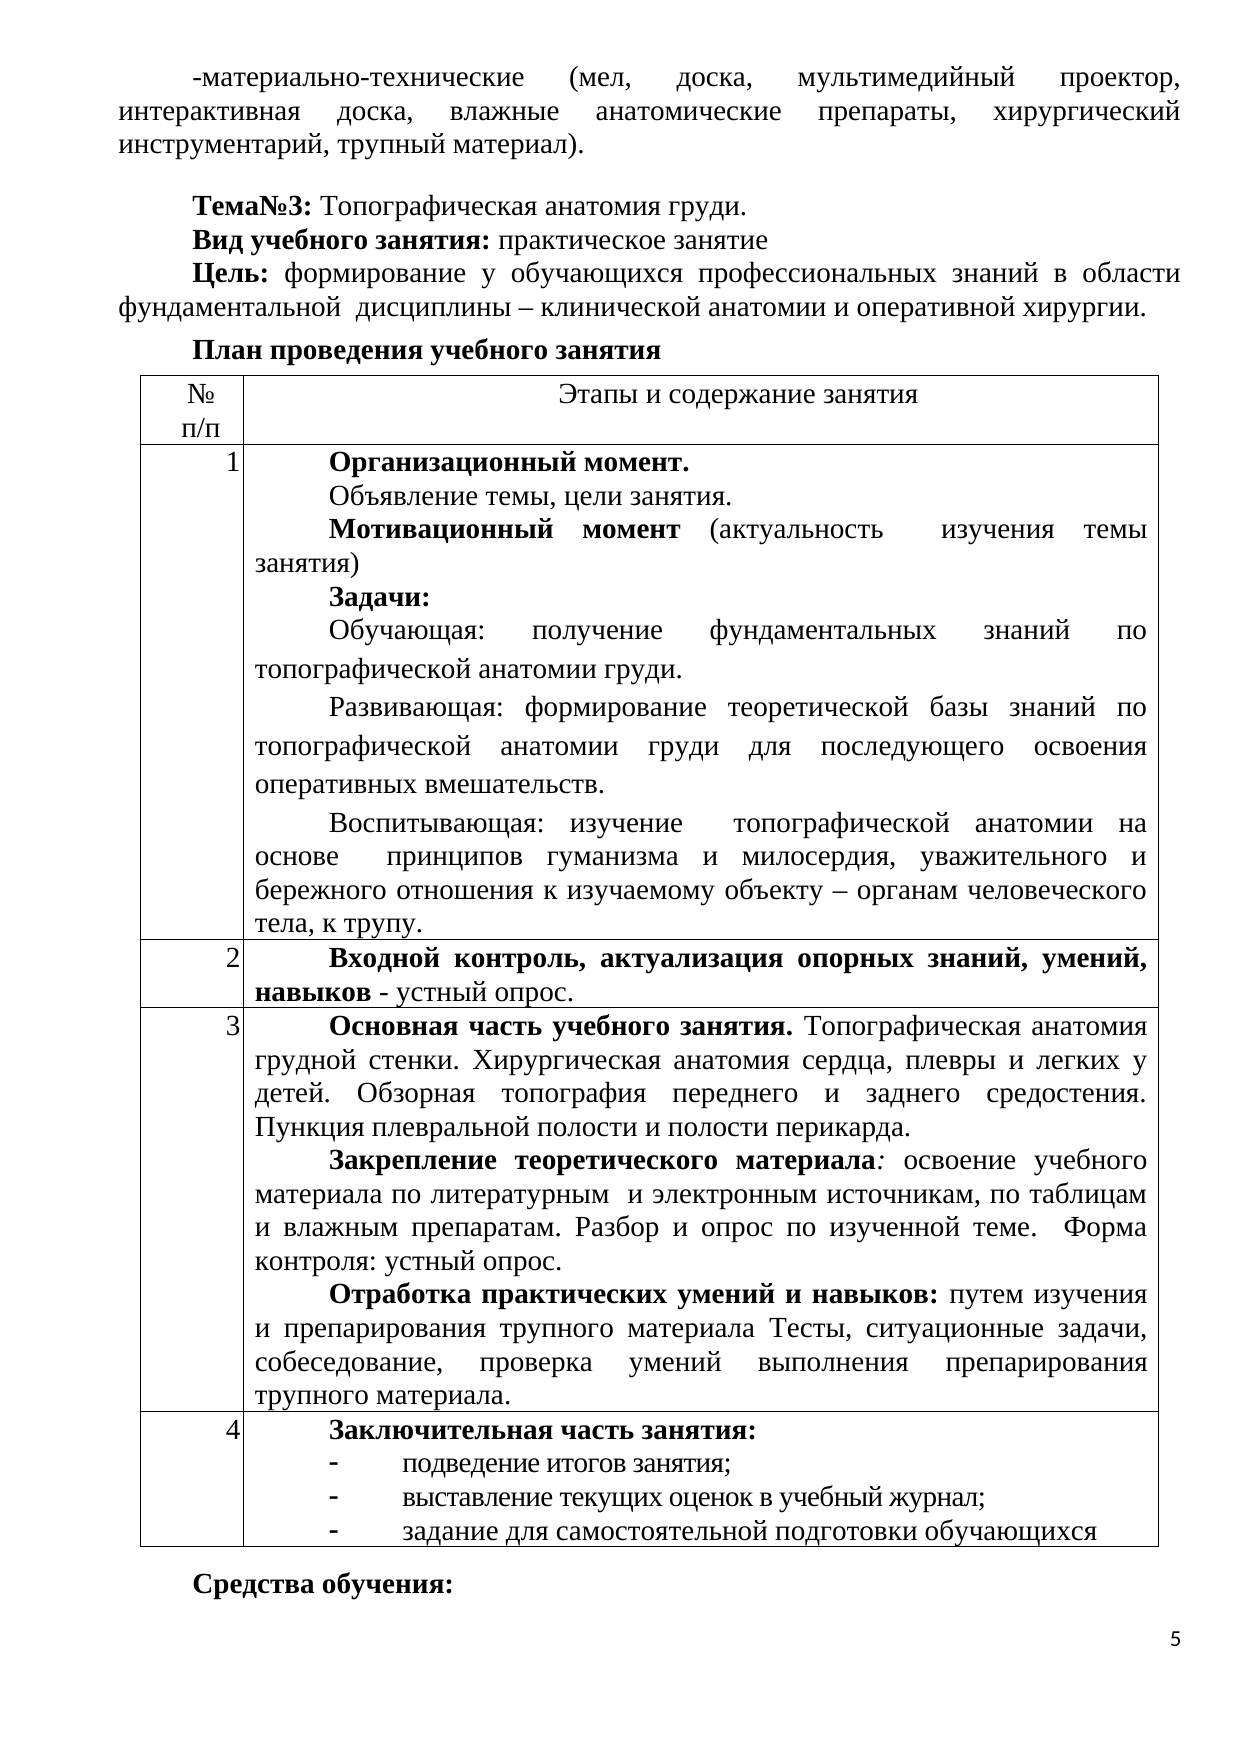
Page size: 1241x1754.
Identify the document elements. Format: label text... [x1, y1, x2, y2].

table_header № п/п [141, 376, 243, 443]
table_cell Входной контроль, актуализация опорных знаний, умений, навыков - устный опрос. [244, 940, 1158, 1007]
text Средства обучения: [118, 1566, 1181, 1600]
table_cell Заключительная часть занятия: подведение итогов занятия; выставление текущих оценок в учебный журнал; задание для самостоятельной подготовки обучающихся [244, 1412, 1158, 1546]
text Вид учебного занятия: практическое занятие [118, 222, 1181, 256]
text План проведения учебного занятия [118, 332, 1181, 366]
text Цель: формирование у обучающихся профессиональных знаний в области фундаментальной дисциплины – клинической анатомии и оперативной хирургии. [118, 256, 1181, 323]
table_cell 3 [141, 1008, 243, 1411]
table_cell 4 [141, 1412, 243, 1546]
table_header Этапы и содержание занятия [244, 376, 1158, 443]
table_cell Основная часть учебного занятия. Топографическая анатомия грудной стенки. Хирургическая анатомия сердца, плевры и легких у детей. Обзорная топография переднего и заднего средостения. Пункция плевральной полости и полости перикарда. Закрепление теоретического материала: освоение учебного материала по литературным и электронным источникам, по таблицам и влажным препаратам. Разбор и опрос по изученной теме. Форма контроля: устный опрос. Отработка практических умений и навыков: путем изучения и препарирования трупного материала Тесты, ситуационные задачи, собеседование, проверка умений выполнения препарирования трупного материала. [244, 1008, 1158, 1411]
text -материально-технические (мел, доска, мультимедийный проектор, интерактивная доска, влажные анатомические препараты, хирургический инструментарий, трупный материал). [118, 59, 1181, 160]
text Тема№3: Топографическая анатомия груди. [118, 188, 1181, 222]
table_cell 1 [141, 445, 243, 939]
table_cell 2 [141, 940, 243, 1007]
table_cell Организационный момент. Объявление темы, цели занятия. Мотивационный момент (актуальность изучения темы занятия) Задачи: Обучающая: получение фундаментальных знаний по топографической анатомии груди. Развивающая: формирование теоретической базы знаний по топографической анатомии груди для последующего освоения оперативных вмешательств. Воспитывающая: изучение топографической анатомии на основе принципов гуманизма и милосердия, уважительного и бережного отношения к изучаемому объекту – органам человеческого тела, к трупу. [244, 445, 1158, 939]
